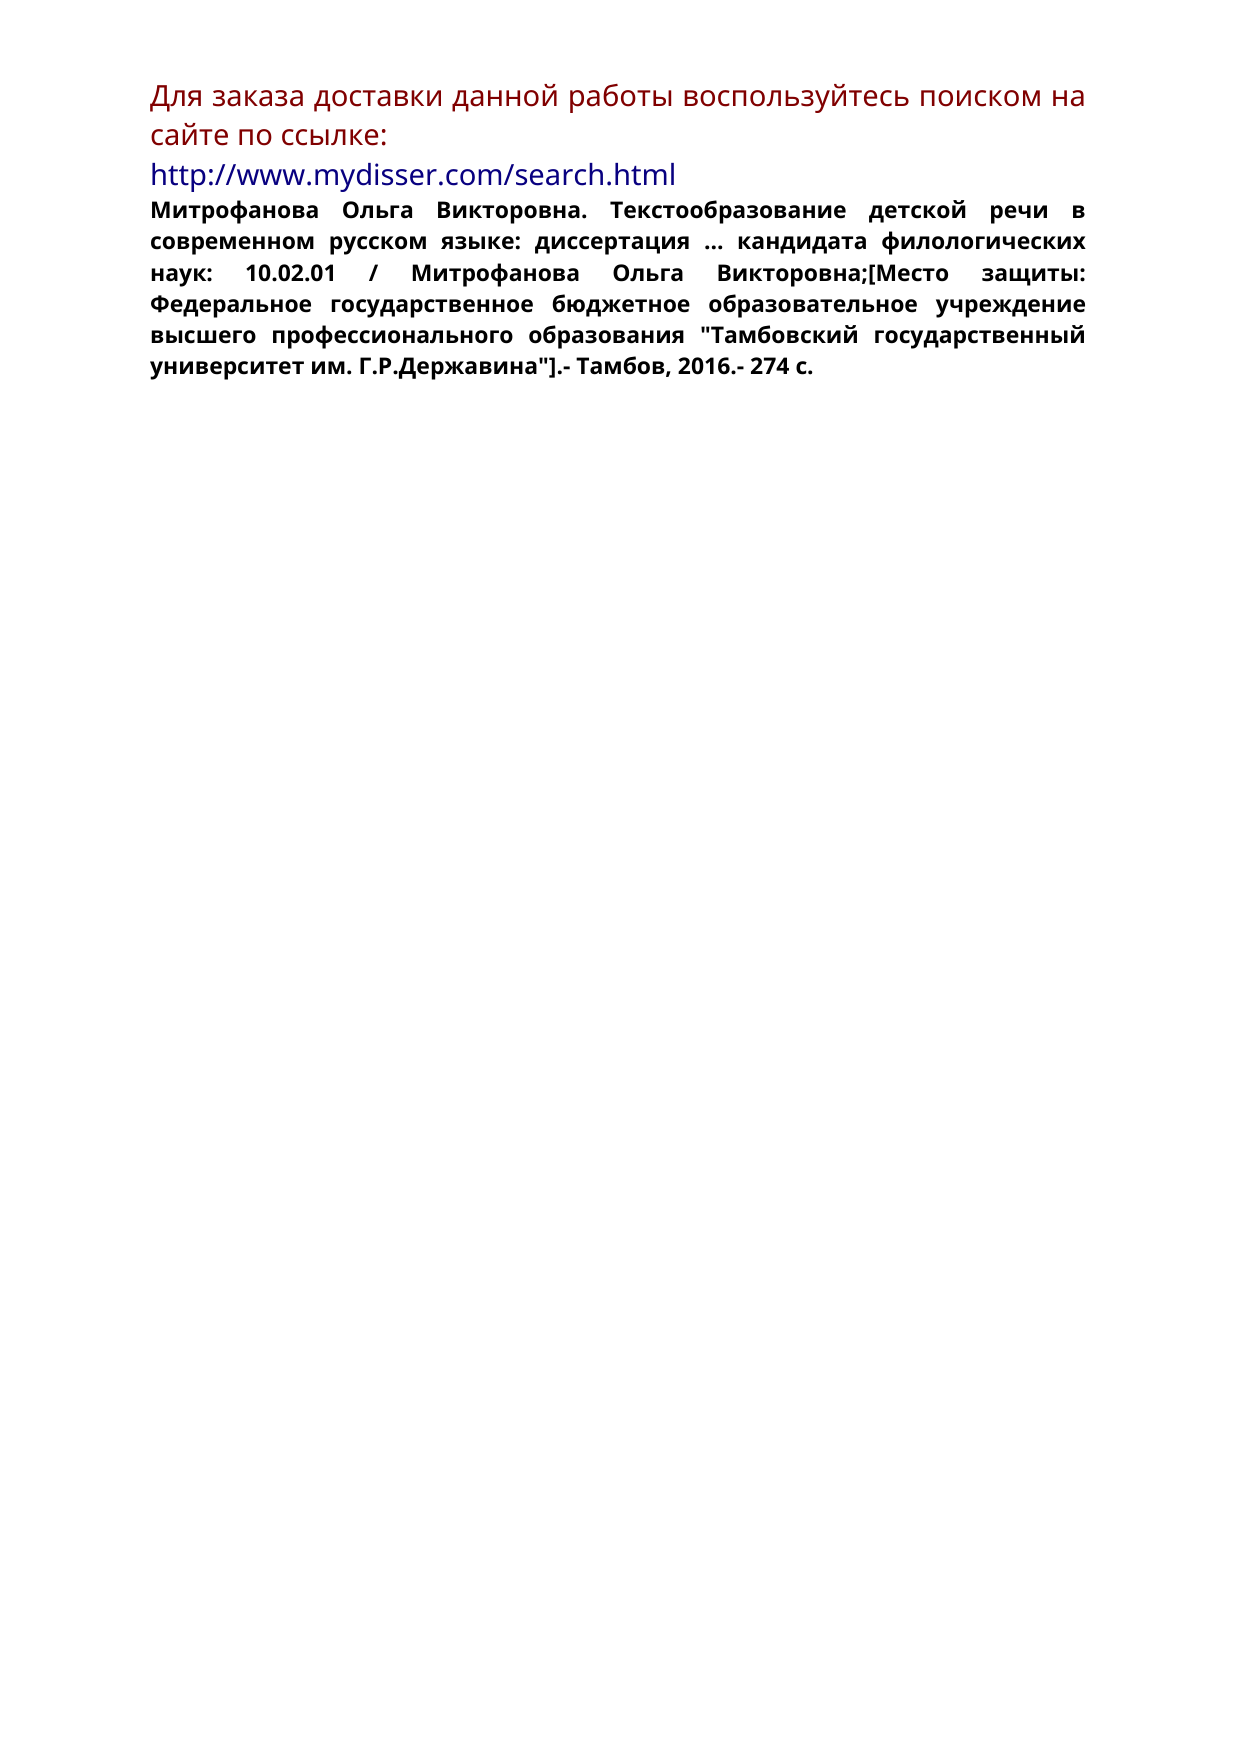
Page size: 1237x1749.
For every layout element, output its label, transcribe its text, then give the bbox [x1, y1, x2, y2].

text Митрофанова Ольга Викторовна. Текстообразование детской речи в современном русском языке: диссертация ... кандидата филологических наук: 10.02.01 / Митрофанова Ольга Викторовна;[Место защиты: Федеральное государственное бюджетное образовательное учреждение высшего профессионального образования "Тамбовский государственный университет им. Г.Р.Державина"].- Тамбов, 2016.- 274 с. [150, 194, 1086, 382]
